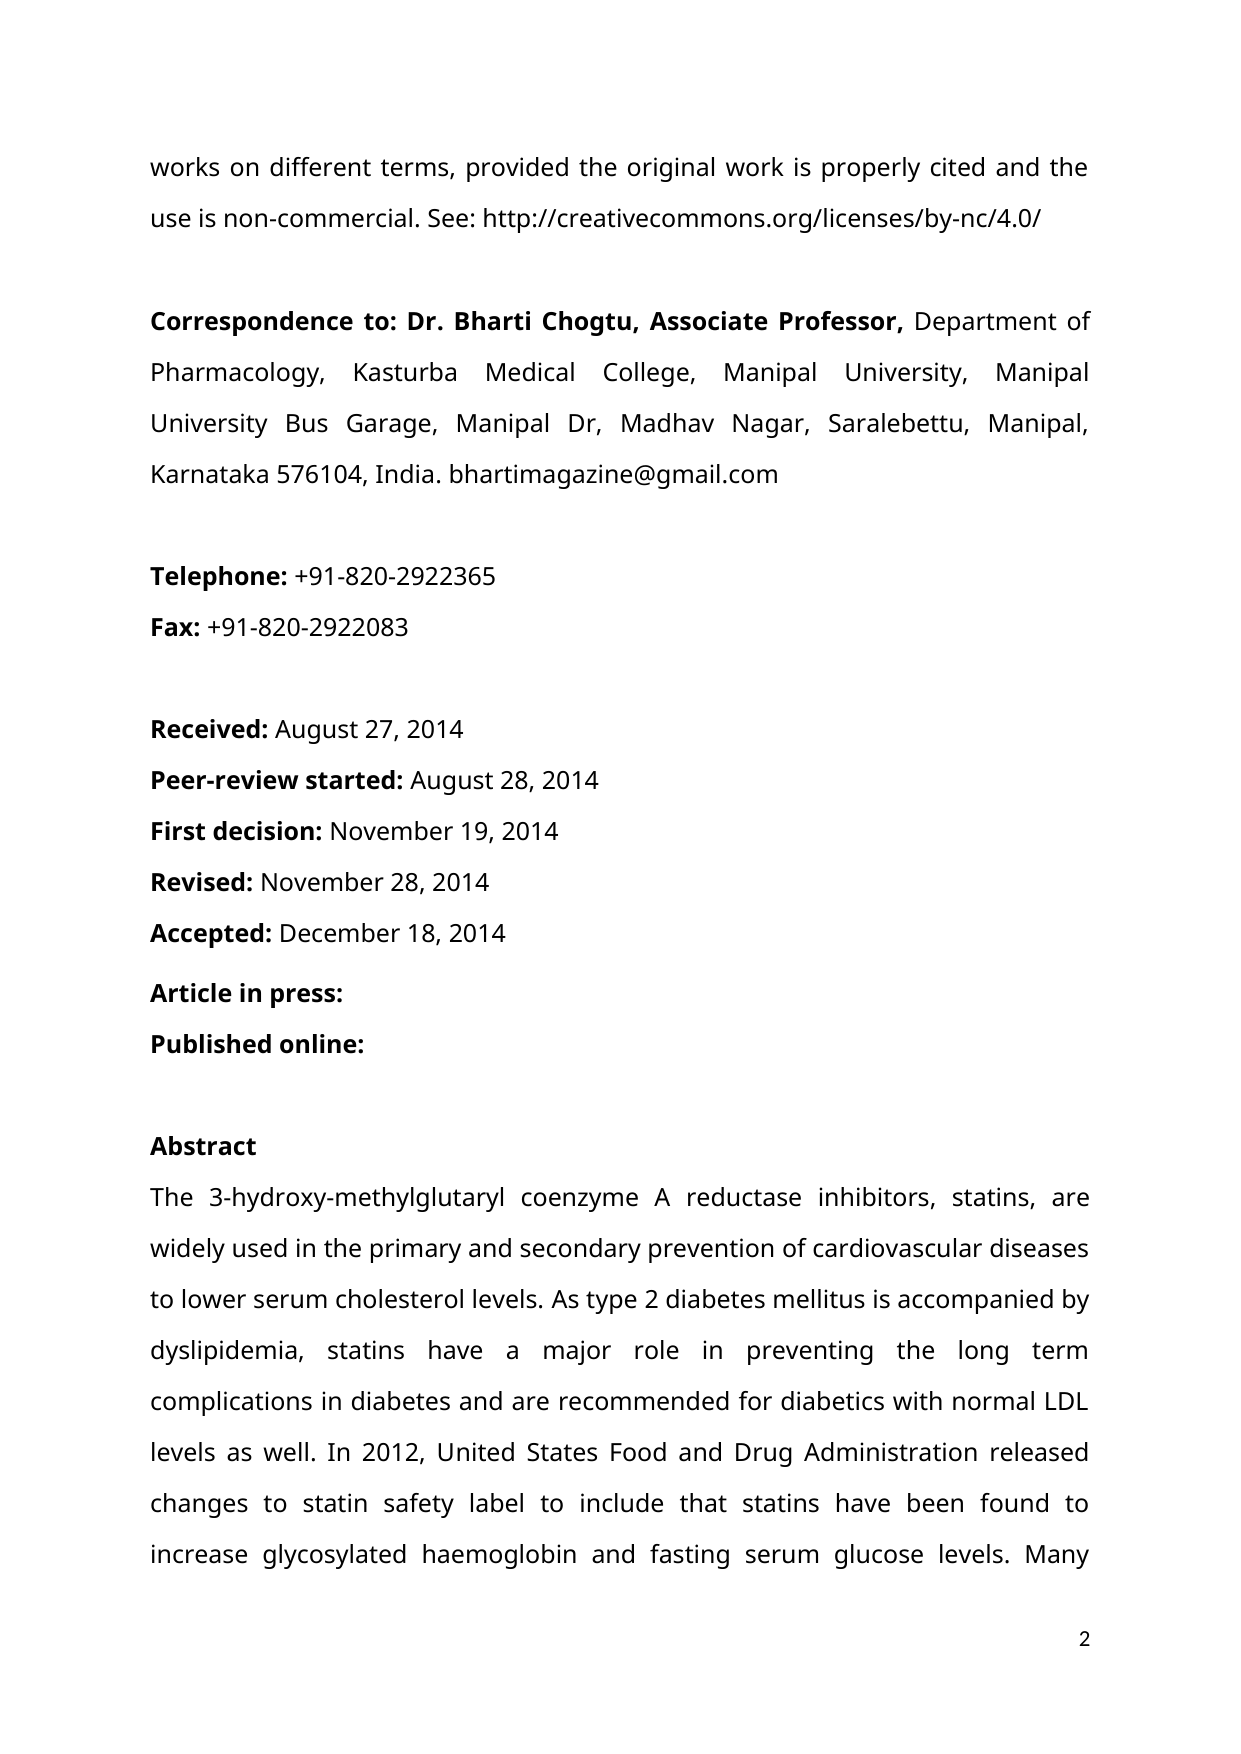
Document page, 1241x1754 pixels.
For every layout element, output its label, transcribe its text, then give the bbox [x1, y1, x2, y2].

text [150, 150, 1090, 235]
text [150, 1180, 1090, 1571]
text Correspondence to: Dr. Bharti Chogtu, Associate Professor, Department of Pharmacology, Kasturba Medical College, Manipal University, Manipal University Bus Garage, Manipal Dr, Madhav Nagar, Saralebettu, Manipal, Karnataka 576104, India. bhartimagazine@gmail.com [150, 303, 1090, 490]
text Accepted: December 18, 2014 [150, 916, 1090, 950]
text Peer-review started: August 28, 2014 [150, 762, 1090, 797]
text Telephone: +91-820-2922365 [150, 558, 1090, 592]
text First decision: November 19, 2014 [150, 813, 1090, 848]
text Published online: [150, 1027, 1090, 1061]
text Article in press: [150, 976, 1090, 1010]
text Fax: +91-820-2922083 [150, 609, 1090, 643]
text Revised: November 28, 2014 [150, 864, 1090, 899]
text Received: August 27, 2014 [150, 711, 1090, 746]
text Abstract [150, 1129, 1090, 1163]
